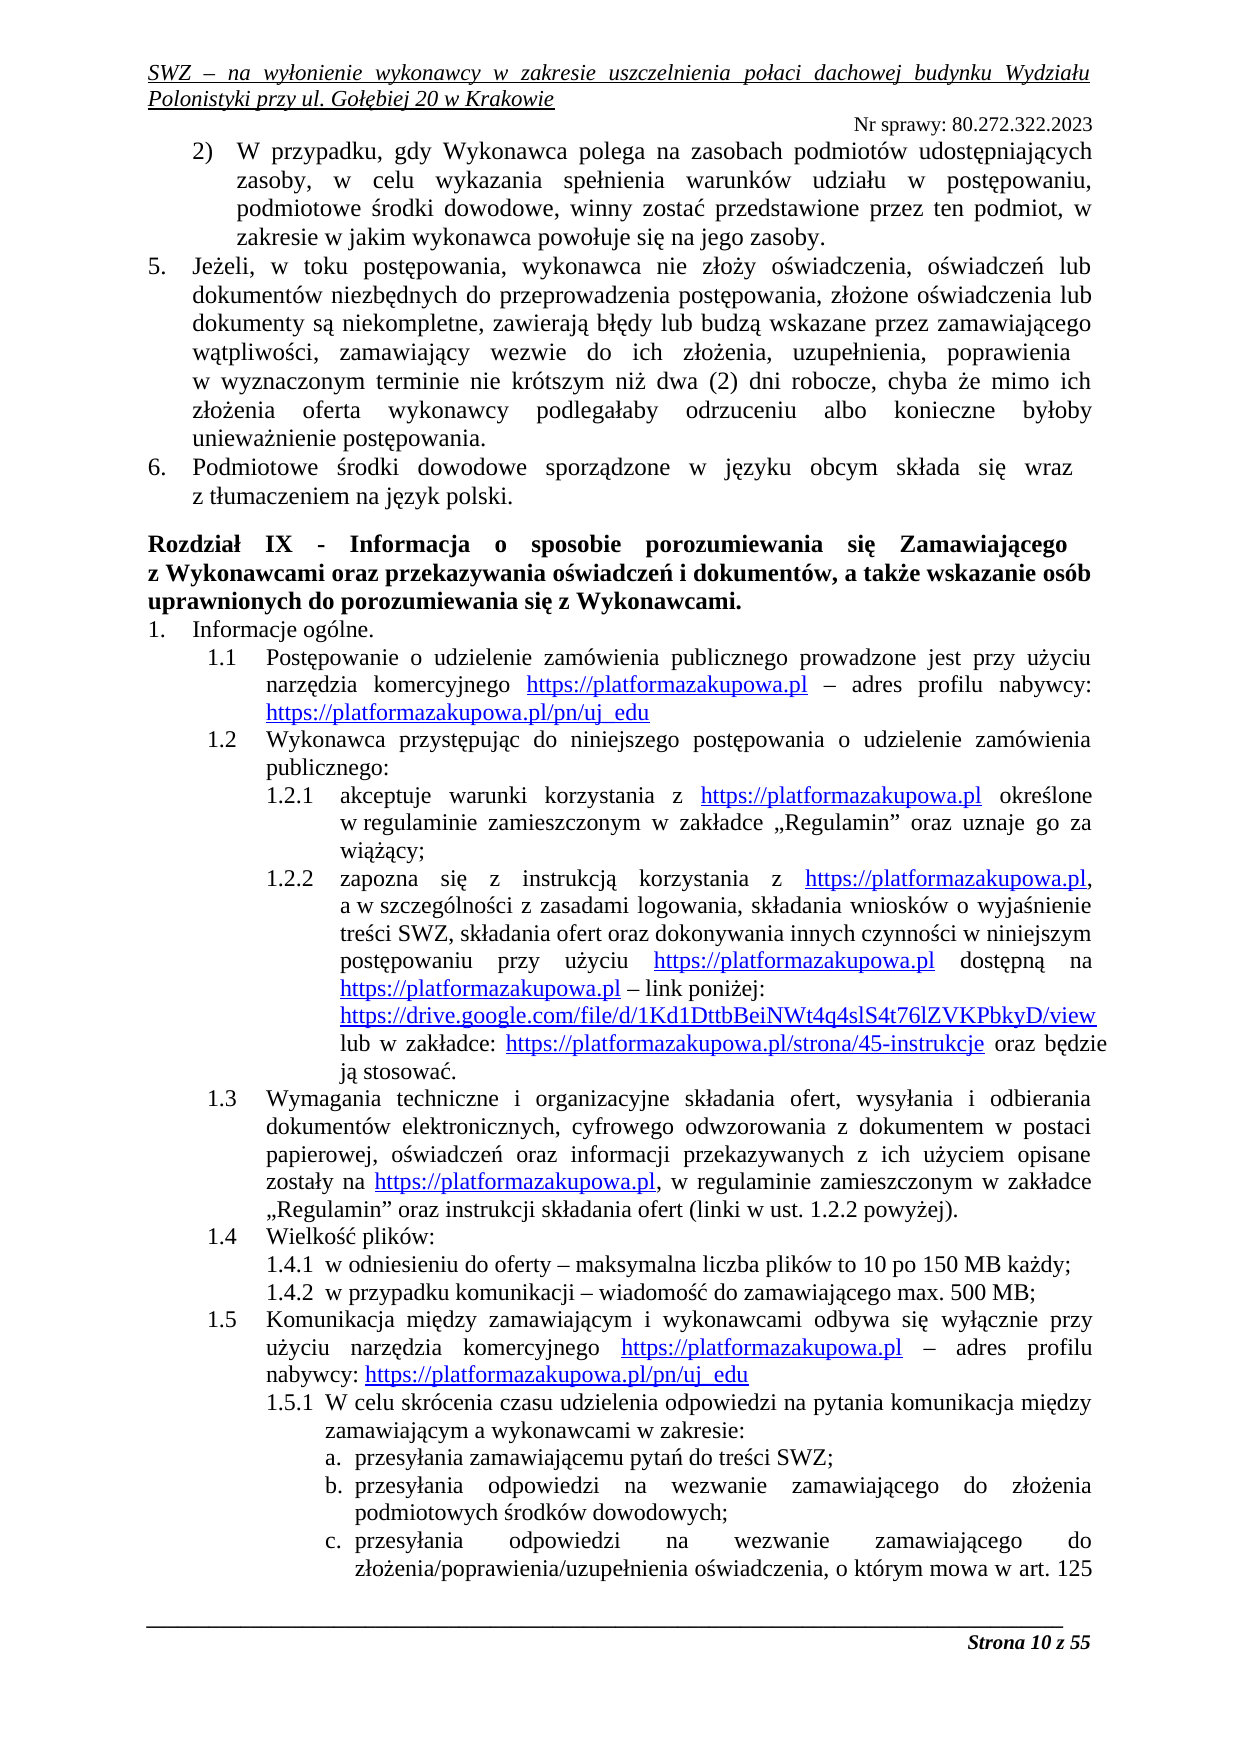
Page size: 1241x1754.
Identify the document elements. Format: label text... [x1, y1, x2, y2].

text https://drive.google.com/file/d/1Kd1DttbBeiNWt4q4slS4t76lZVKPbkyD/view lub w zakładce: https://platformazakupowa.pl/strona/45-instrukcje oraz będzie ją stosować. [340, 1002, 1107, 1084]
list przesyłania odpowiedzi na wezwanie zamawiającego do złożenia podmiotowych środków dowodowych; [325, 1471, 1092, 1526]
list w odniesieniu do oferty – maksymalna liczba plików to 10 po 150 MB każdy; [266, 1250, 1092, 1278]
list Wielkość plików: [207, 1222, 1092, 1250]
list przesyłania zamawiającemu pytań do treści SWZ; [325, 1443, 1092, 1471]
list Komunikacja między zamawiającym i wykonawcami odbywa się wyłącznie przy użyciu narzędzia komercyjnego https://platformazakupowa.pl – adres profilu nabywcy: https://platformazakupowa.pl/pn/uj_edu [207, 1305, 1092, 1388]
list akceptuje warunki korzystania z https://platformazakupowa.pl określone w regulaminie zamieszczonym w zakładce „Regulamin” oraz uznaje go za wiążący; [266, 781, 1092, 863]
list Postępowanie o udzielenie zamówienia publicznego prowadzone jest przy użyciu narzędzia komercyjnego https://platformazakupowa.pl – adres profilu nabywcy: https://platformazakupowa.pl/pn/uj_edu [207, 643, 1092, 726]
list Wymagania techniczne i organizacyjne składania ofert, wysyłania i odbierania dokumentów elektronicznych, cyfrowego odwzorowania z dokumentem w postaci papierowej, oświadczeń oraz informacji przekazywanych z ich użyciem opisane zostały na https://platformazakupowa.pl, w regulaminie zamieszczonym w zakładce „Regulamin” oraz instrukcji składania ofert (linki w ust. 1.2.2 powyżej). [207, 1084, 1092, 1222]
text Rozdział IX - Informacja o sposobie porozumiewania się Zamawiającego z Wykonawcami oraz przekazywania oświadczeń i dokumentów, a także wskazanie osób uprawnionych do porozumiewania się z Wykonawcami. [148, 529, 1092, 615]
list Podmiotowe środki dowodowe sporządzone w języku obcym składa się wraz z tłumaczeniem na język polski. [148, 452, 1092, 510]
list zapozna się z instrukcją korzystania z https://platformazakupowa.pl, a w szczególności z zasadami logowania, składania wniosków o wyjaśnienie treści SWZ, składania ofert oraz dokonywania innych czynności w niniejszym postępowaniu przy użyciu https://platformazakupowa.pl dostępną na https://platformazakupowa.pl – link poniżej: [266, 863, 1092, 1002]
list w przypadku komunikacji – wiadomość do zamawiającego max. 500 MB; [266, 1278, 1092, 1305]
list W przypadku, gdy Wykonawca polega na zasobach podmiotów udostępniających zasoby, w celu wykazania spełnienia warunków udziału w postępowaniu, podmiotowe środki dowodowe, winny zostać przedstawione przez ten podmiot, w zakresie w jakim wykonawca powołuje się na jego zasoby. [192, 136, 1092, 251]
list Wykonawca przystępując do niniejszego postępowania o udzielenie zamówienia publicznego: [207, 726, 1092, 781]
list W celu skrócenia czasu udzielenia odpowiedzi na pytania komunikacja między zamawiającym a wykonawcami w zakresie: [266, 1388, 1092, 1443]
list Informacje ogólne. [148, 615, 1092, 643]
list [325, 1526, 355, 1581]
list Jeżeli, w toku postępowania, wykonawca nie złoży oświadczenia, oświadczeń lub dokumentów niezbędnych do przeprowadzenia postępowania, złożone oświadczenia lub dokumenty są niekompletne, zawierają błędy lub budzą wskazane przez zamawiającego wątpliwości, zamawiający wezwie do ich złożenia, uzupełnienia, poprawienia w wyznaczonym terminie nie krótszym niż dwa (2) dni robocze, chyba że mimo ich złożenia oferta wykonawcy podlegałaby odrzuceniu albo konieczne byłoby unieważnienie postępowania. [148, 251, 1092, 452]
